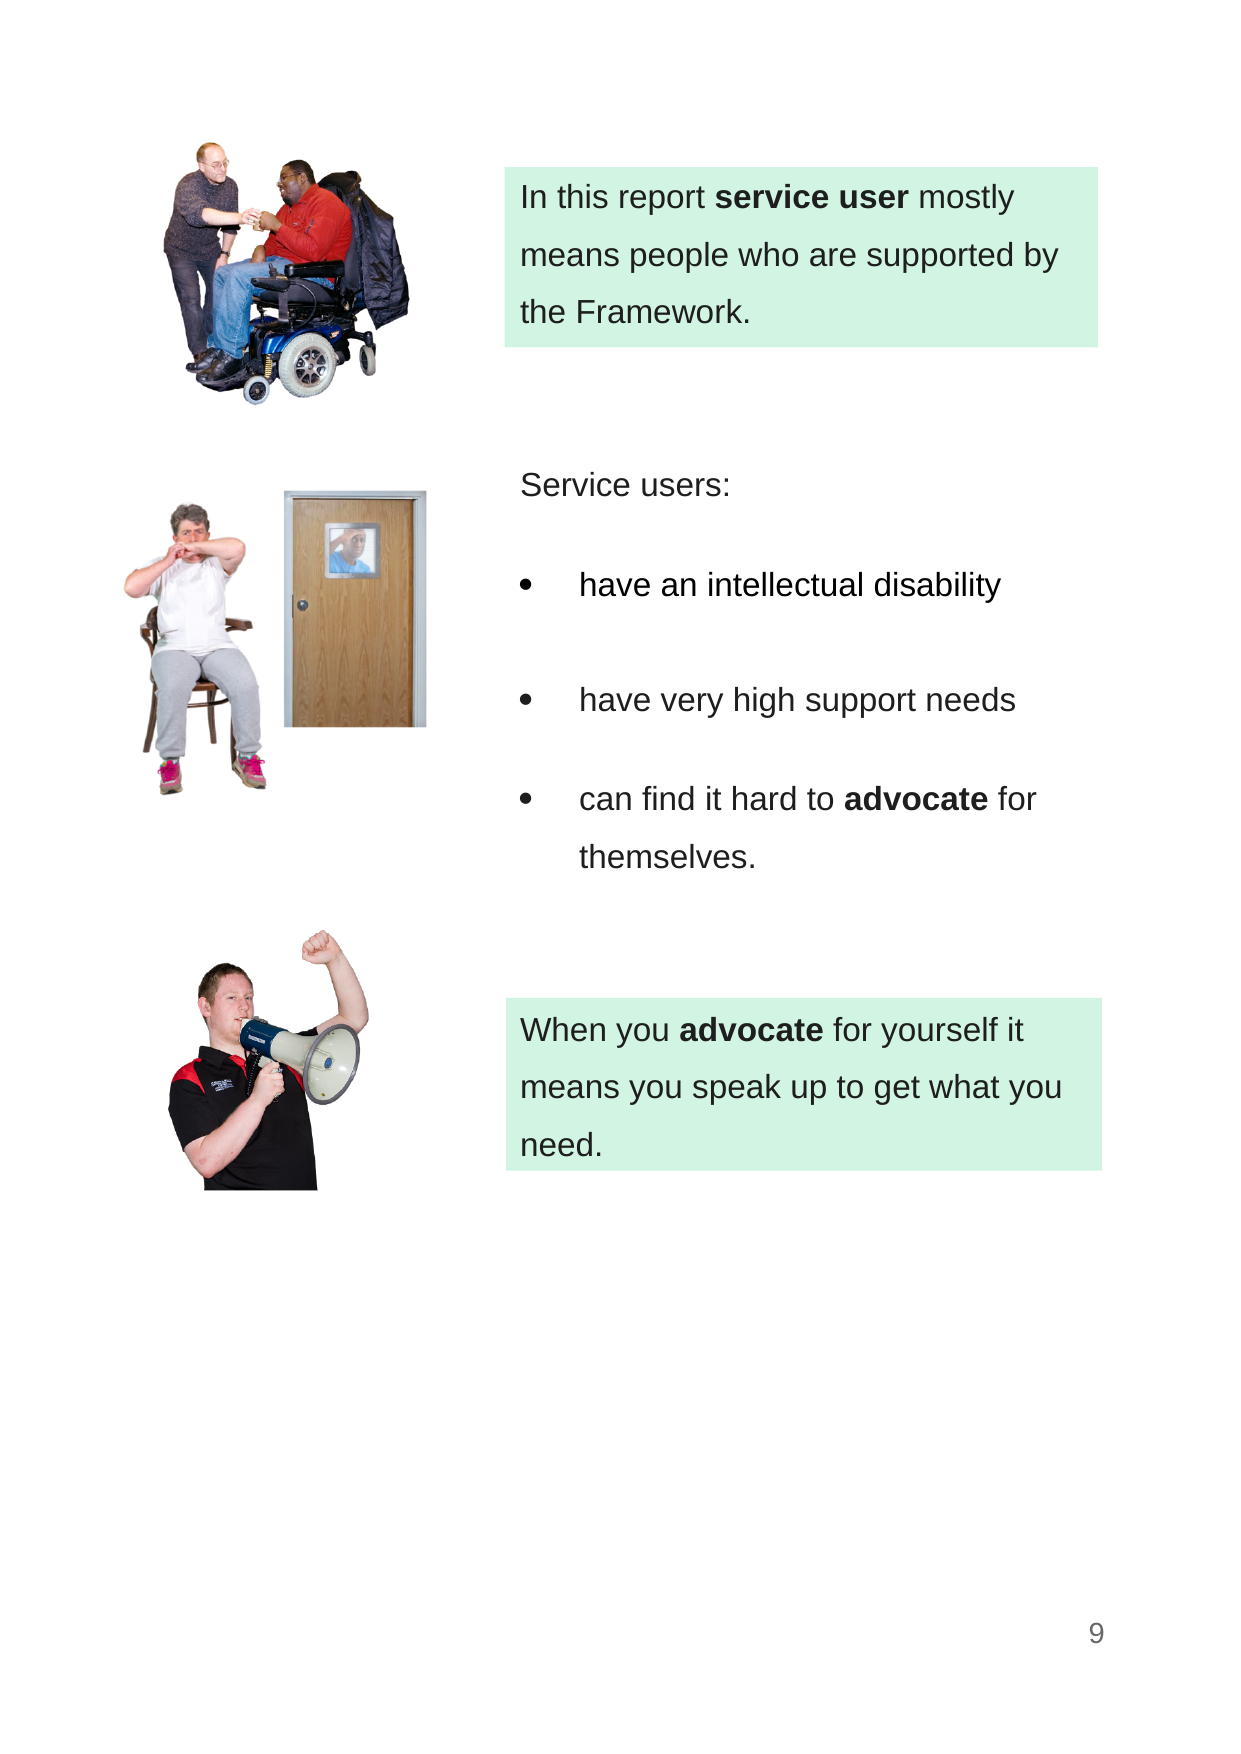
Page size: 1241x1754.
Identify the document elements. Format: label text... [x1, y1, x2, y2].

picture [153, 140, 419, 406]
list have very high support needs [520, 680, 1104, 764]
list have an intellectual disability [520, 564, 1104, 603]
list can find it hard to advocate for themselves. [520, 779, 1104, 876]
text When you advocate for yourself it means you speak up to get what you need. [520, 1010, 1104, 1164]
picture [110, 477, 441, 807]
picture [135, 928, 400, 1193]
text In this report service user mostly means people who are supported by the Framework. [520, 177, 1104, 331]
text Service users: [520, 465, 1104, 549]
